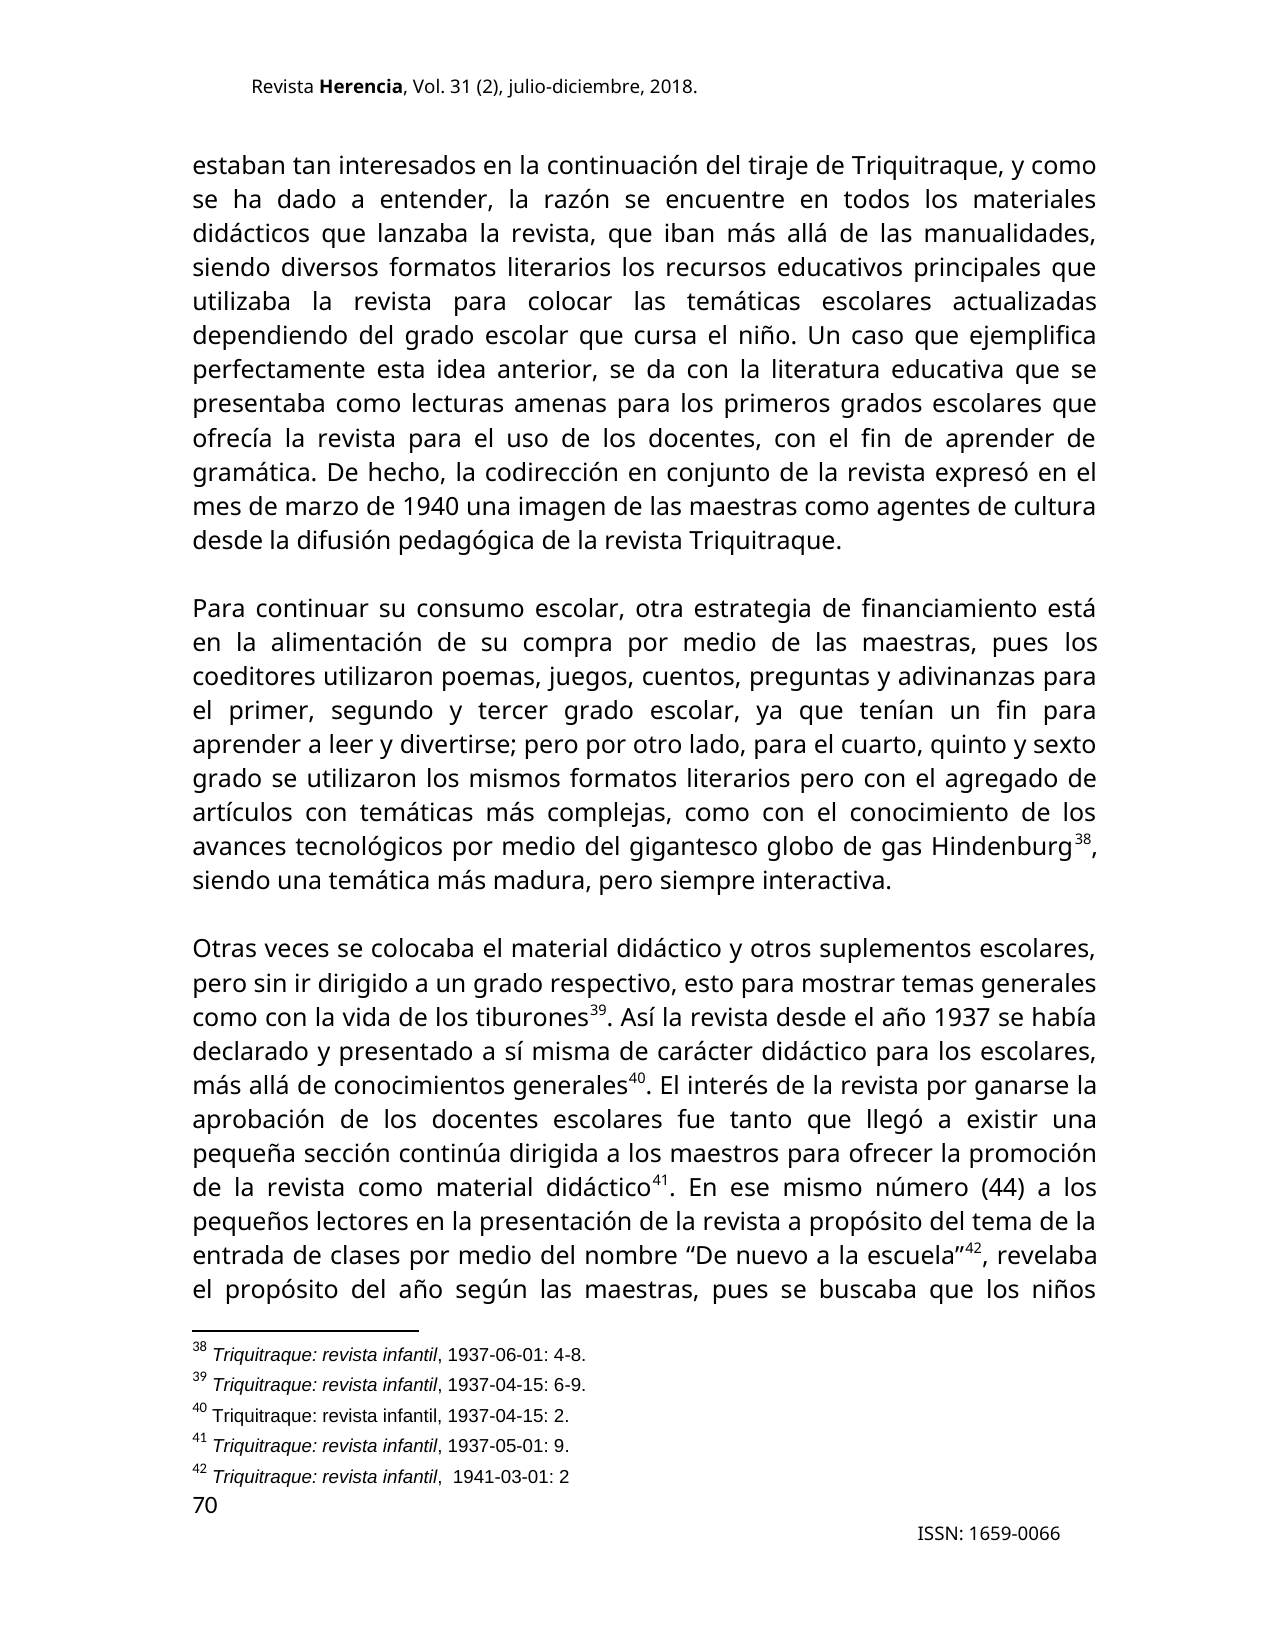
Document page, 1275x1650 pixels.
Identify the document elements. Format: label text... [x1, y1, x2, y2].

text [192, 148, 1098, 556]
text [192, 931, 1098, 1306]
text Para continuar su consumo escolar, otra estrategia de financiamiento está en la alimentación de su compra por medio de las maestras, pues los coeditores utilizaron poemas, juegos, cuentos, preguntas y adivinanzas para el primer, segundo y tercer grado escolar, ya que tenían un fin para aprender a leer y divertirse; pero por otro lado, para el cuarto, quinto y sexto grado se utilizaron los mismos formatos literarios pero con el agregado de artículos con temáticas más complejas, como con el conocimiento de los avances tecnológicos por medio del gigantesco globo de gas Hindenburg, siendo una temática más madura, pero siempre interactiva. [192, 591, 1098, 897]
